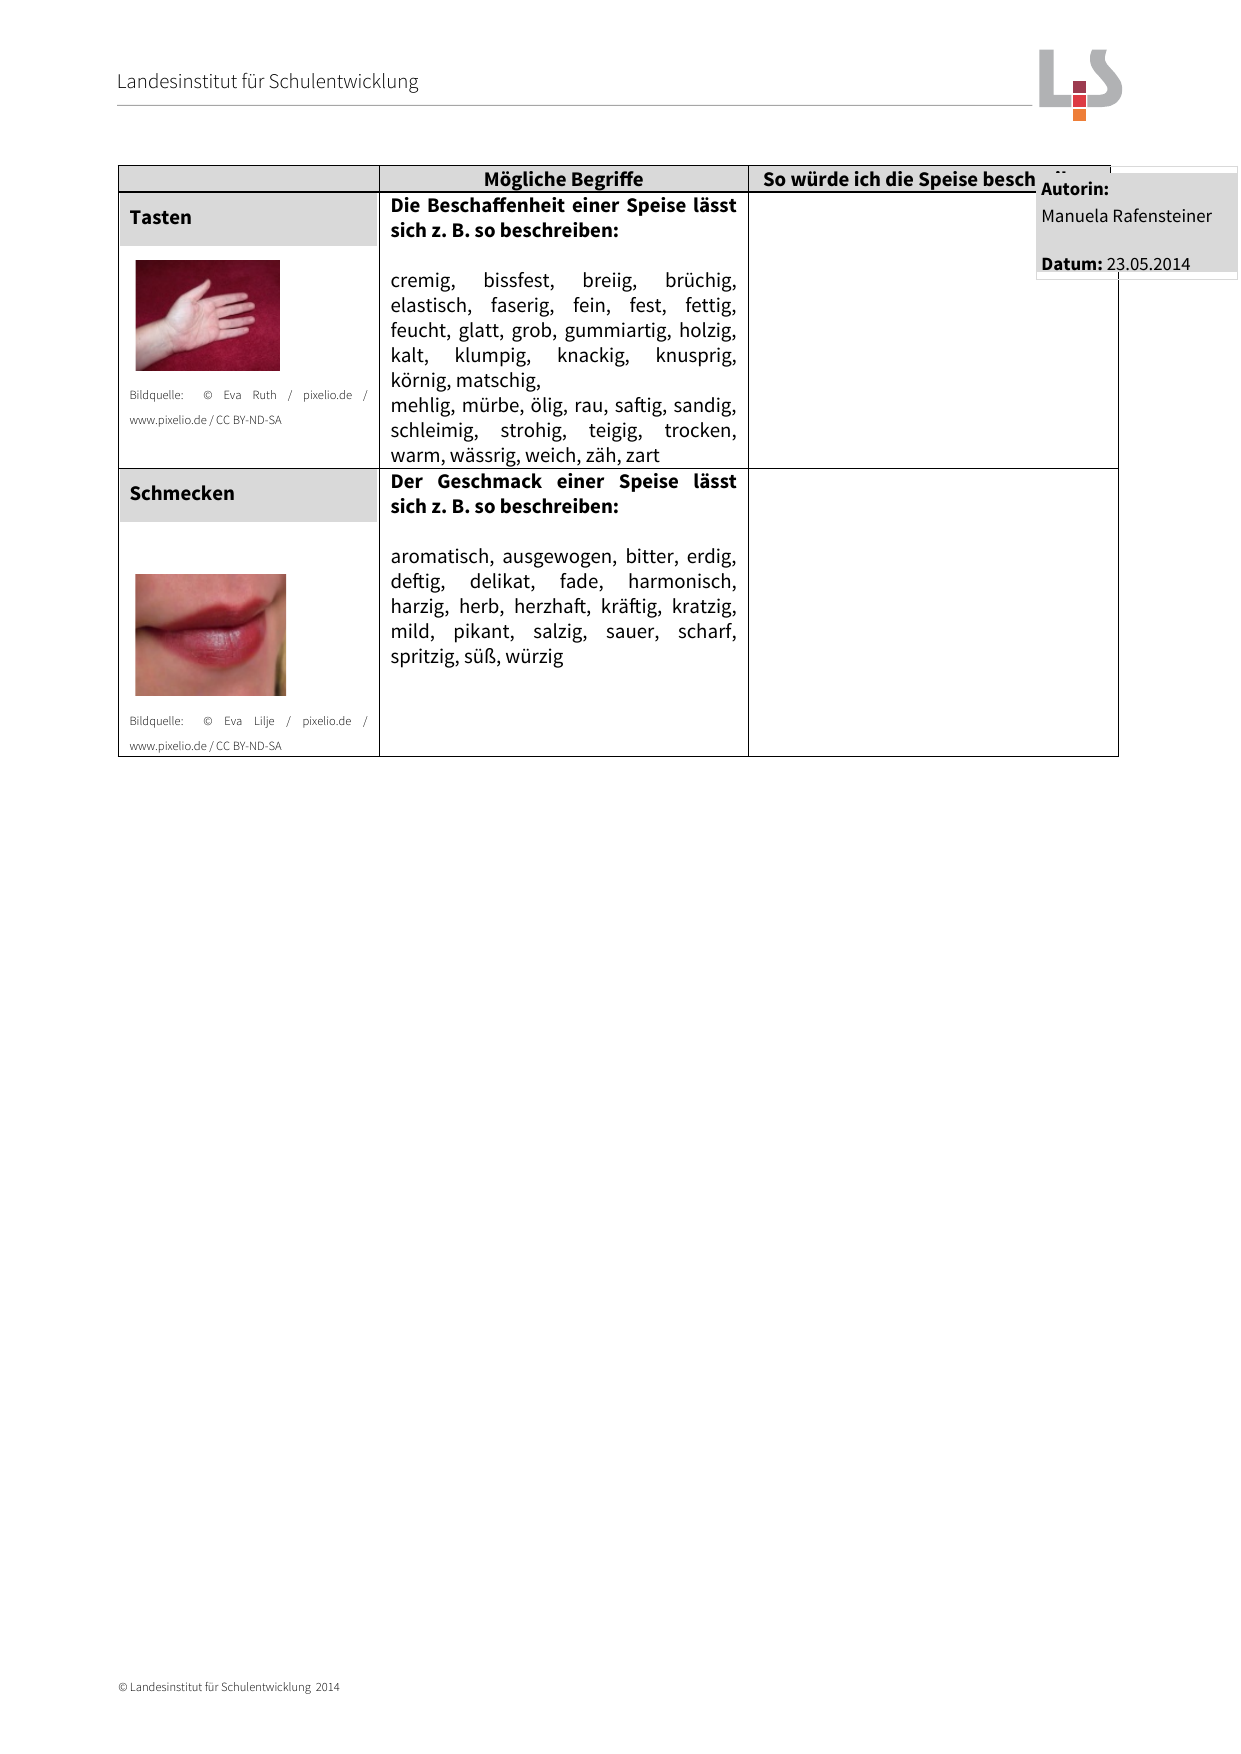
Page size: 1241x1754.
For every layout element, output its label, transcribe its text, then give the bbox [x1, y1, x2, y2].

picture [133, 260, 280, 369]
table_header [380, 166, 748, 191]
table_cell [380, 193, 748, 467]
text Manuela Rafensteiner [1037, 200, 1237, 248]
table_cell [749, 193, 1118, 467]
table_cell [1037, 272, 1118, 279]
text Datum: 23.05.2014 [1037, 248, 1237, 272]
text Autorin: [1037, 173, 1237, 200]
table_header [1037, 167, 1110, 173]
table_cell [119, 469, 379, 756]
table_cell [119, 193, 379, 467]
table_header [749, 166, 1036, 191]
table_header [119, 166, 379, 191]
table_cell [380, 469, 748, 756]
picture [132, 574, 286, 693]
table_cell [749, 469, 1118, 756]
